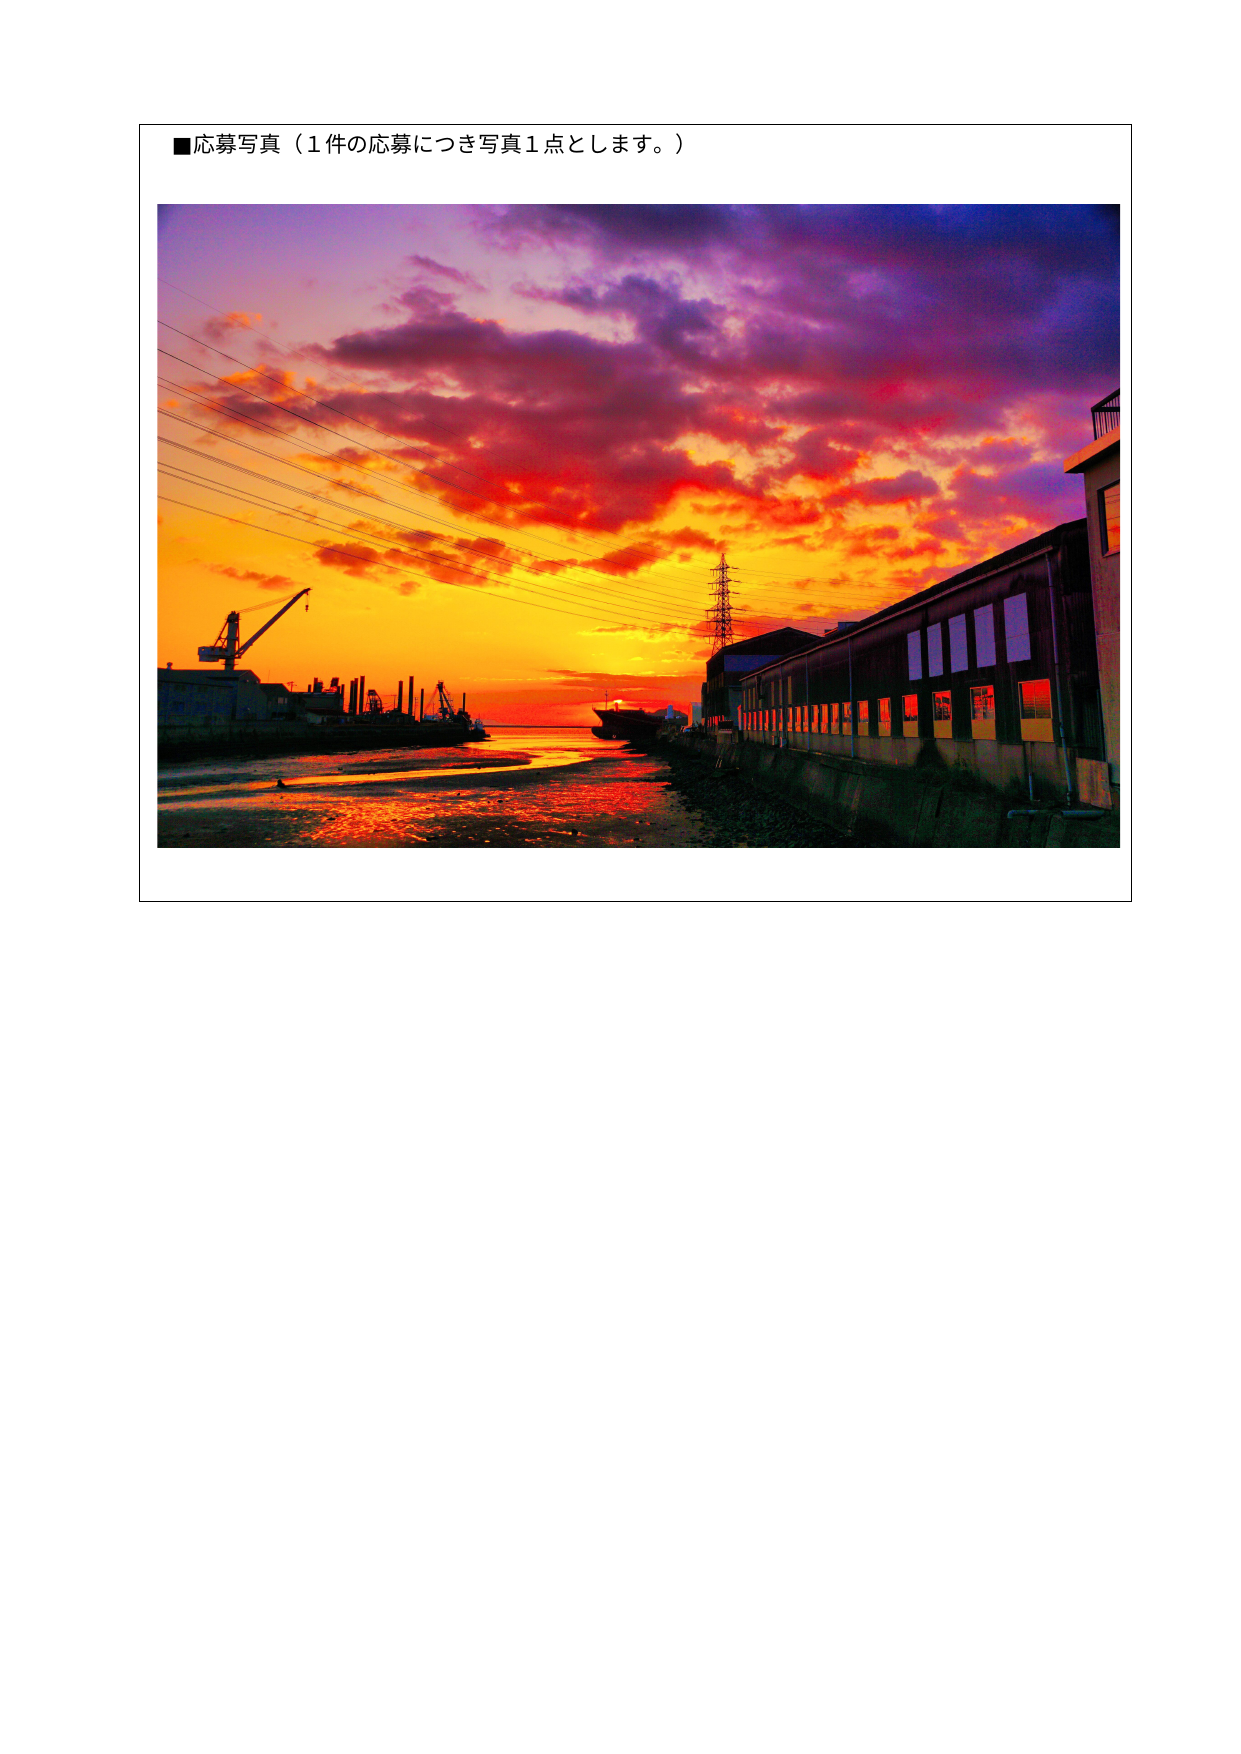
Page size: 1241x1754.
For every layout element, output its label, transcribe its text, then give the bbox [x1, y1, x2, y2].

picture [157, 204, 1121, 848]
table_header ■応募写真（１件の応募につき写真１点とします。） [140, 125, 1131, 901]
